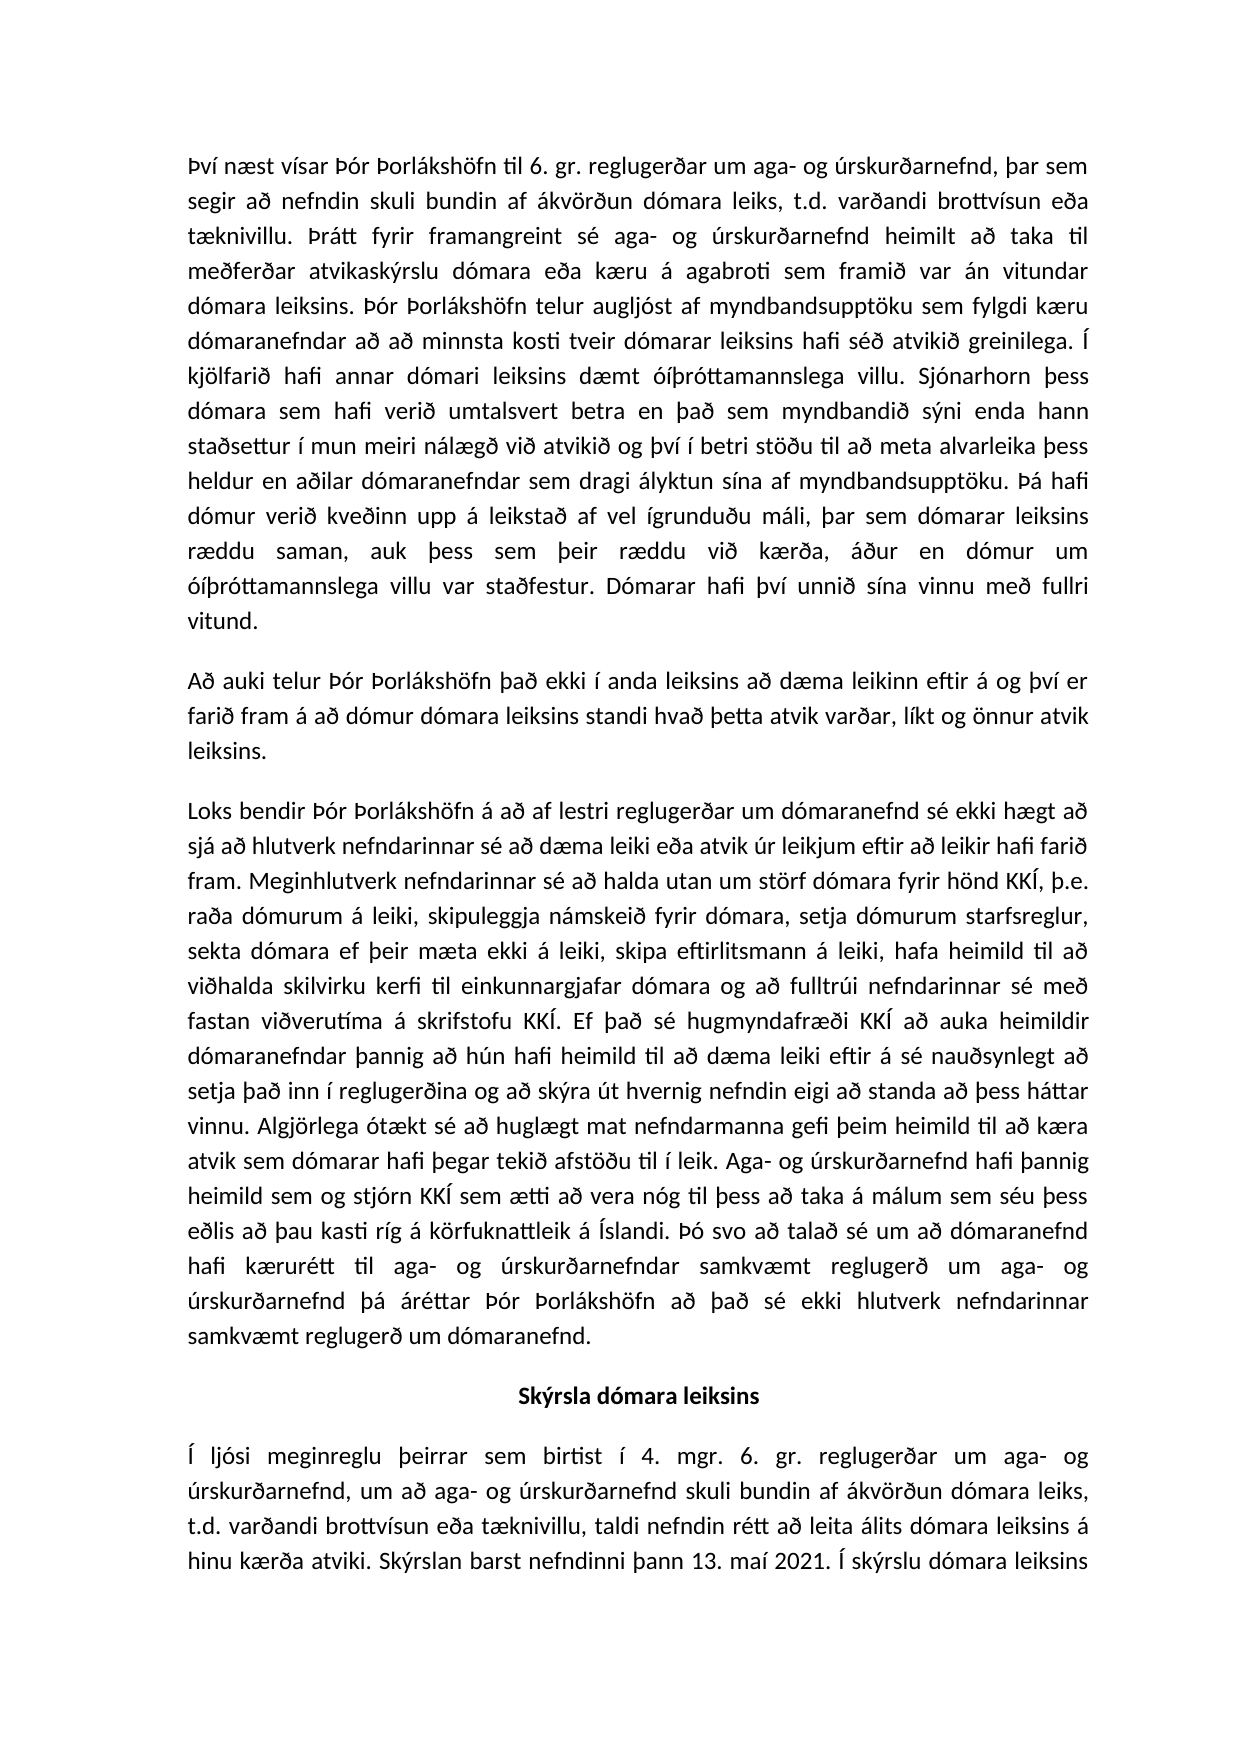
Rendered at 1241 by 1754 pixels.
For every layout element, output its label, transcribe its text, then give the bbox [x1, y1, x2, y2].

text Því næst vísar Þór Þorlákshöfn til 6. gr. reglugerðar um aga- og úrskurðarnefnd, þar sem segir að nefndin skuli bundin af ákvörðun dómara leiks, t.d. varðandi brottvísun eða tæknivillu. Þrátt fyrir framangreint sé aga- og úrskurðarnefnd heimilt að taka til meðferðar atvikaskýrslu dómara eða kæru á agabroti sem framið var án vitundar dómara leiksins. Þór Þorlákshöfn telur augljóst af myndbandsupptöku sem fylgdi kæru dómaranefndar að að minnsta kosti tveir dómarar leiksins hafi séð atvikið greinilega. Í kjölfarið hafi annar dómari leiksins dæmt óíþróttamannslega villu. Sjónarhorn þess dómara sem hafi verið umtalsvert betra en það sem myndbandið sýni enda hann staðsettur í mun meiri nálægð við atvikið og því í betri stöðu til að meta alvarleika þess heldur en aðilar dómaranefndar sem dragi ályktun sína af myndbandsupptöku. Þá hafi dómur verið kveðinn upp á leikstað af vel ígrunduðu máli, þar sem dómarar leiksins ræddu saman, auk þess sem þeir ræddu við kærða, áður en dómur um óíþróttamannslega villu var staðfestur. Dómarar hafi því unnið sína vinnu með fullri vitund. [187, 150, 1090, 636]
text Loks bendir Þór Þorlákshöfn á að af lestri reglugerðar um dómaranefnd sé ekki hægt að sjá að hlutverk nefndarinnar sé að dæma leiki eða atvik úr leikjum eftir að leikir hafi farið fram. Meginhlutverk nefndarinnar sé að halda utan um störf dómara fyrir hönd KKÍ, þ.e. raða dómurum á leiki, skipuleggja námskeið fyrir dómara, setja dómurum starfsreglur, sekta dómara ef þeir mæta ekki á leiki, skipa eftirlitsmann á leiki, hafa heimild til að viðhalda skilvirku kerfi til einkunnargjafar dómara og að fulltrúi nefndarinnar sé með fastan viðverutíma á skrifstofu KKÍ. Ef það sé hugmyndafræði KKÍ að auka heimildir dómaranefndar þannig að hún hafi heimild til að dæma leiki eftir á sé nauðsynlegt að setja það inn í reglugerðina og að skýra út hvernig nefndin eigi að standa að þess háttar vinnu. Algjörlega ótækt sé að huglægt mat nefndarmanna gefi þeim heimild til að kæra atvik sem dómarar hafi þegar tekið afstöðu til í leik. Aga- og úrskurðarnefnd hafi þannig heimild sem og stjórn KKÍ sem ætti að vera nóg til þess að taka á málum sem séu þess eðlis að þau kasti ríg á körfuknattleik á Íslandi. Þó svo að talað sé um að dómaranefnd hafi kærurétt til aga- og úrskurðarnefndar samkvæmt reglugerð um aga- og úrskurðarnefnd þá áréttar Þór Þorlákshöfn að það sé ekki hlutverk nefndarinnar samkvæmt reglugerð um dómaranefnd. [187, 795, 1090, 1351]
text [187, 1440, 1090, 1576]
text Að auki telur Þór Þorlákshöfn það ekki í anda leiksins að dæma leikinn eftir á og því er farið fram á að dómur dómara leiksins standi hvað þetta atvik varðar, líkt og önnur atvik leiksins. [187, 665, 1090, 766]
subtitle Skýrsla dómara leiksins [187, 1380, 1090, 1411]
